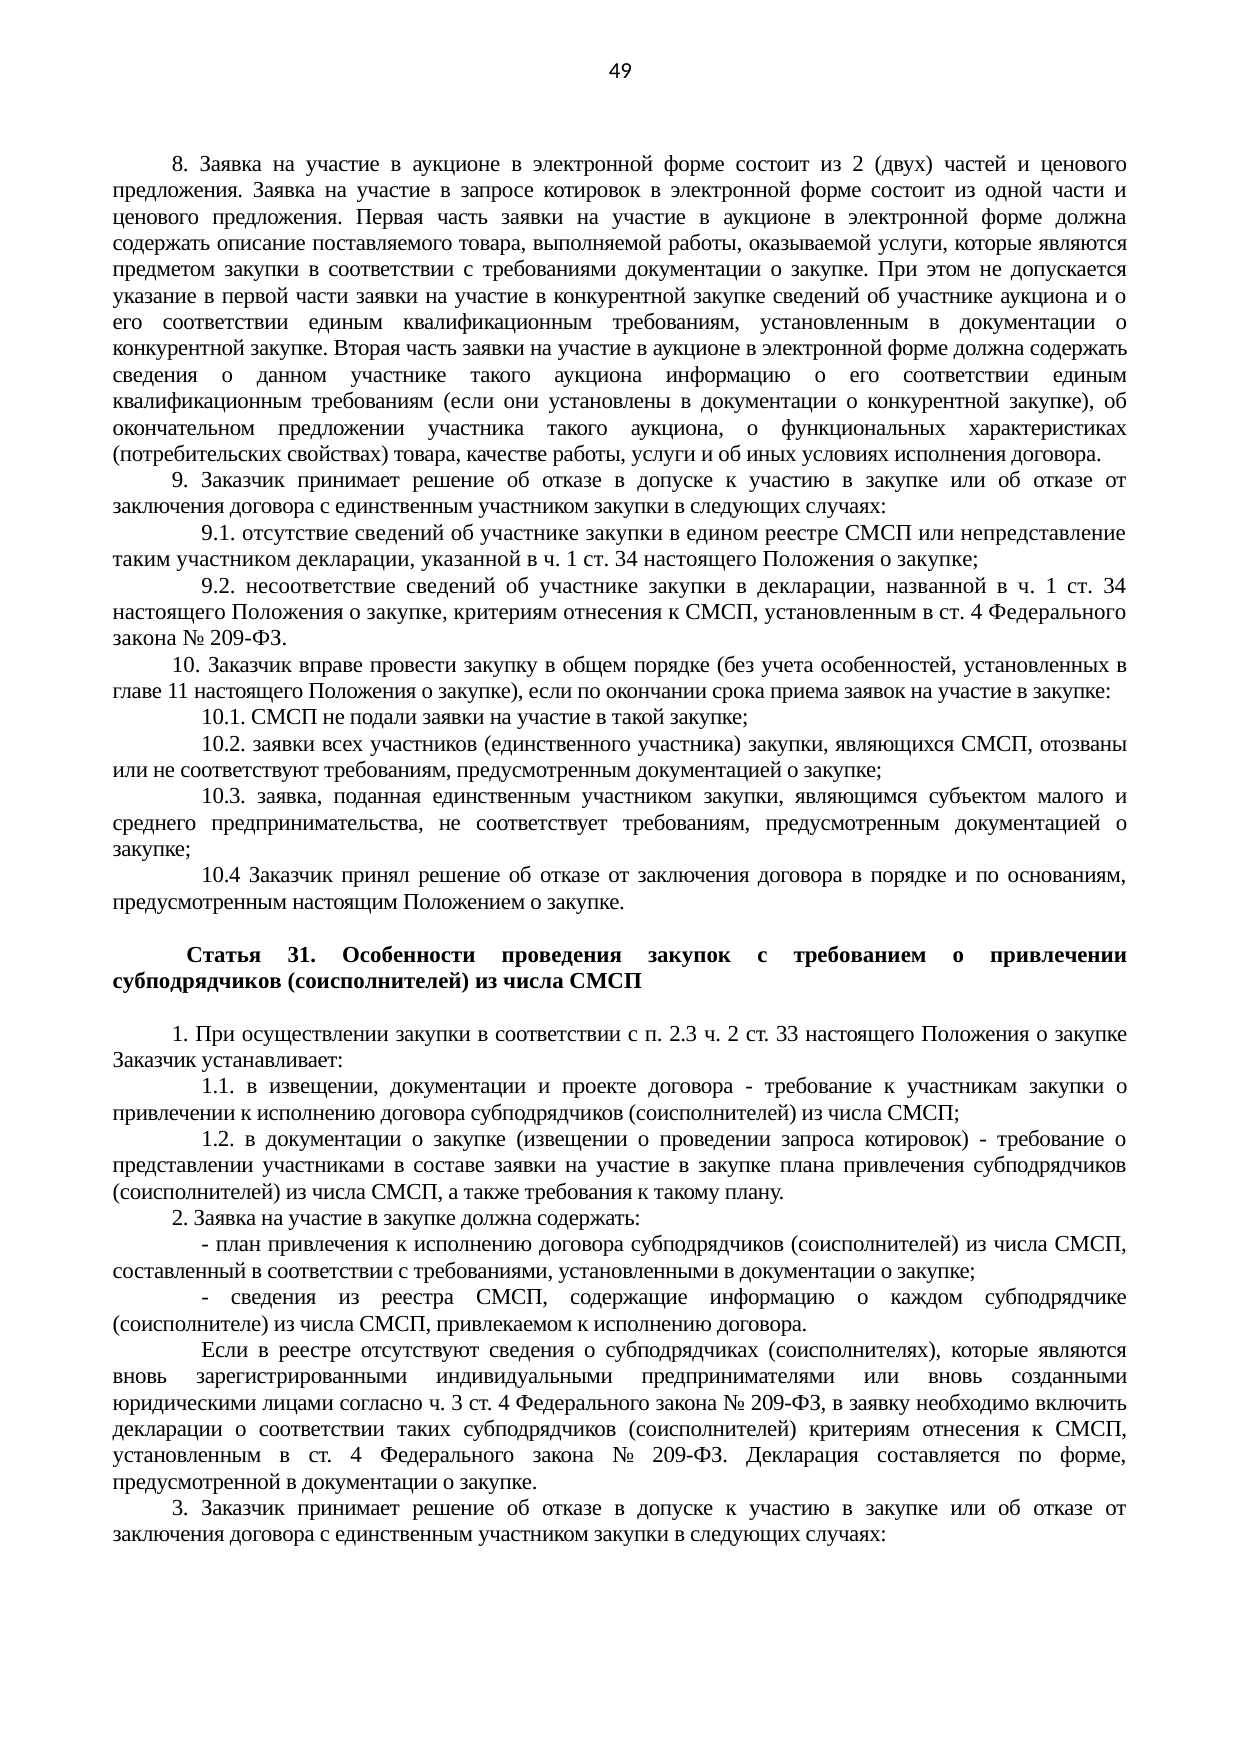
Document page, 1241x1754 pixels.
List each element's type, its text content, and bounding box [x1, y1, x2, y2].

text 9.1. отсутствие сведений об участнике закупки в едином реестре СМСП или непредставление таким участником декларации, указанной в ч. 1 ст. 34 настоящего Положения о закупке; [112, 519, 1128, 572]
text 1.1. в извещении, документации и проекте договора - требование к участникам закупки о привлечении к исполнению договора субподрядчиков (соисполнителей) из числа СМСП; [112, 1072, 1128, 1125]
text - сведения из реестра СМСП, содержащие информацию о каждом субподрядчике (соисполнителе) из числа СМСП, привлекаемом к исполнению договора. [112, 1283, 1128, 1336]
text 2. Заявка на участие в закупке должна содержать: [112, 1204, 1128, 1231]
text 10.4 Заказчик принял решение об отказе от заключения договора в порядке и по основаниям, предусмотренным настоящим Положением о закупке. [112, 862, 1128, 914]
text 10. Заказчик вправе провести закупку в общем порядке (без учета особенностей, установленных в главе 11 настоящего Положения о закупке), если по окончании срока приема заявок на участие в закупке: [112, 651, 1128, 703]
text 9. Заказчик принимает решение об отказе в допуске к участию в закупке или об отказе от заключения договора с единственным участником закупки в следующих случаях: [112, 466, 1128, 519]
text Если в реестре отсутствуют сведения о субподрядчиках (соисполнителях), которые являются вновь зарегистрированными индивидуальными предпринимателями или вновь созданными юридическими лицами согласно ч. 3 ст. 4 Федерального закона № 209-ФЗ, в заявку необходимо включить декларации о соответствии таких субподрядчиков (соисполнителей) критериям отнесения к СМСП, установленным в ст. 4 Федерального закона № 209-ФЗ. Декларация составляется по форме, предусмотренной в документации о закупке. [112, 1336, 1128, 1494]
subtitle Статья 31. Особенности проведения закупок с требованием о привлечении субподрядчиков (соисполнителей) из числа СМСП [112, 941, 1128, 993]
text 10.3. заявка, поданная единственным участником закупки, являющимся субъектом малого и среднего предпринимательства, не соответствует требованиям, предусмотренным документацией о закупке; [112, 782, 1128, 862]
text 1. При осуществлении закупки в соответствии с п. 2.3 ч. 2 ст. 33 настоящего Положения о закупке Заказчик устанавливает: [112, 1020, 1128, 1072]
text 1.2. в документации о закупке (извещении о проведении запроса котировок) - требование о представлении участниками в составе заявки на участие в закупке плана привлечения субподрядчиков (соисполнителей) из числа СМСП, а также требования к такому плану. [112, 1125, 1128, 1204]
text - план привлечения к исполнению договора субподрядчиков (соисполнителей) из числа СМСП, составленный в соответствии с требованиями, установленными в документации о закупке; [112, 1231, 1128, 1283]
text 3. Заказчик принимает решение об отказе в допуске к участию в закупке или об отказе от заключения договора с единственным участником закупки в следующих случаях: [112, 1494, 1128, 1547]
text 10.1. СМСП не подали заявки на участие в такой закупке; [112, 703, 1128, 730]
text 10.2. заявки всех участников (единственного участника) закупки, являющихся СМСП, отозваны или не соответствуют требованиям, предусмотренным документацией о закупке; [112, 730, 1128, 782]
text 9.2. несоответствие сведений об участнике закупки в декларации, названной в ч. 1 ст. 34 настоящего Положения о закупке, критериям отнесения к СМСП, установленным в ст. 4 Федерального закона № 209-ФЗ. [112, 572, 1128, 651]
text 8. Заявка на участие в аукционе в электронной форме состоит из 2 (двух) частей и ценового предложения. Заявка на участие в запросе котировок в электронной форме состоит из одной части и ценового предложения. Первая часть заявки на участие в аукционе в электронной форме должна содержать описание поставляемого товара, выполняемой работы, оказываемой услуги, которые являются предметом закупки в соответствии с требованиями документации о закупке. При этом не допускается указание в первой части заявки на участие в конкурентной закупке сведений об участнике аукциона и о его соответствии единым квалификационным требованиям, установленным в документации о конкурентной закупке. Вторая часть заявки на участие в аукционе в электронной форме должна содержать сведения о данном участнике такого аукциона информацию о его соответствии единым квалификационным требованиям (если они установлены в документации о конкурентной закупке), об окончательном предложении участника такого аукциона, о функциональных характеристиках (потребительских свойствах) товара, качестве работы, услуги и об иных условиях исполнения договора. [112, 150, 1128, 466]
